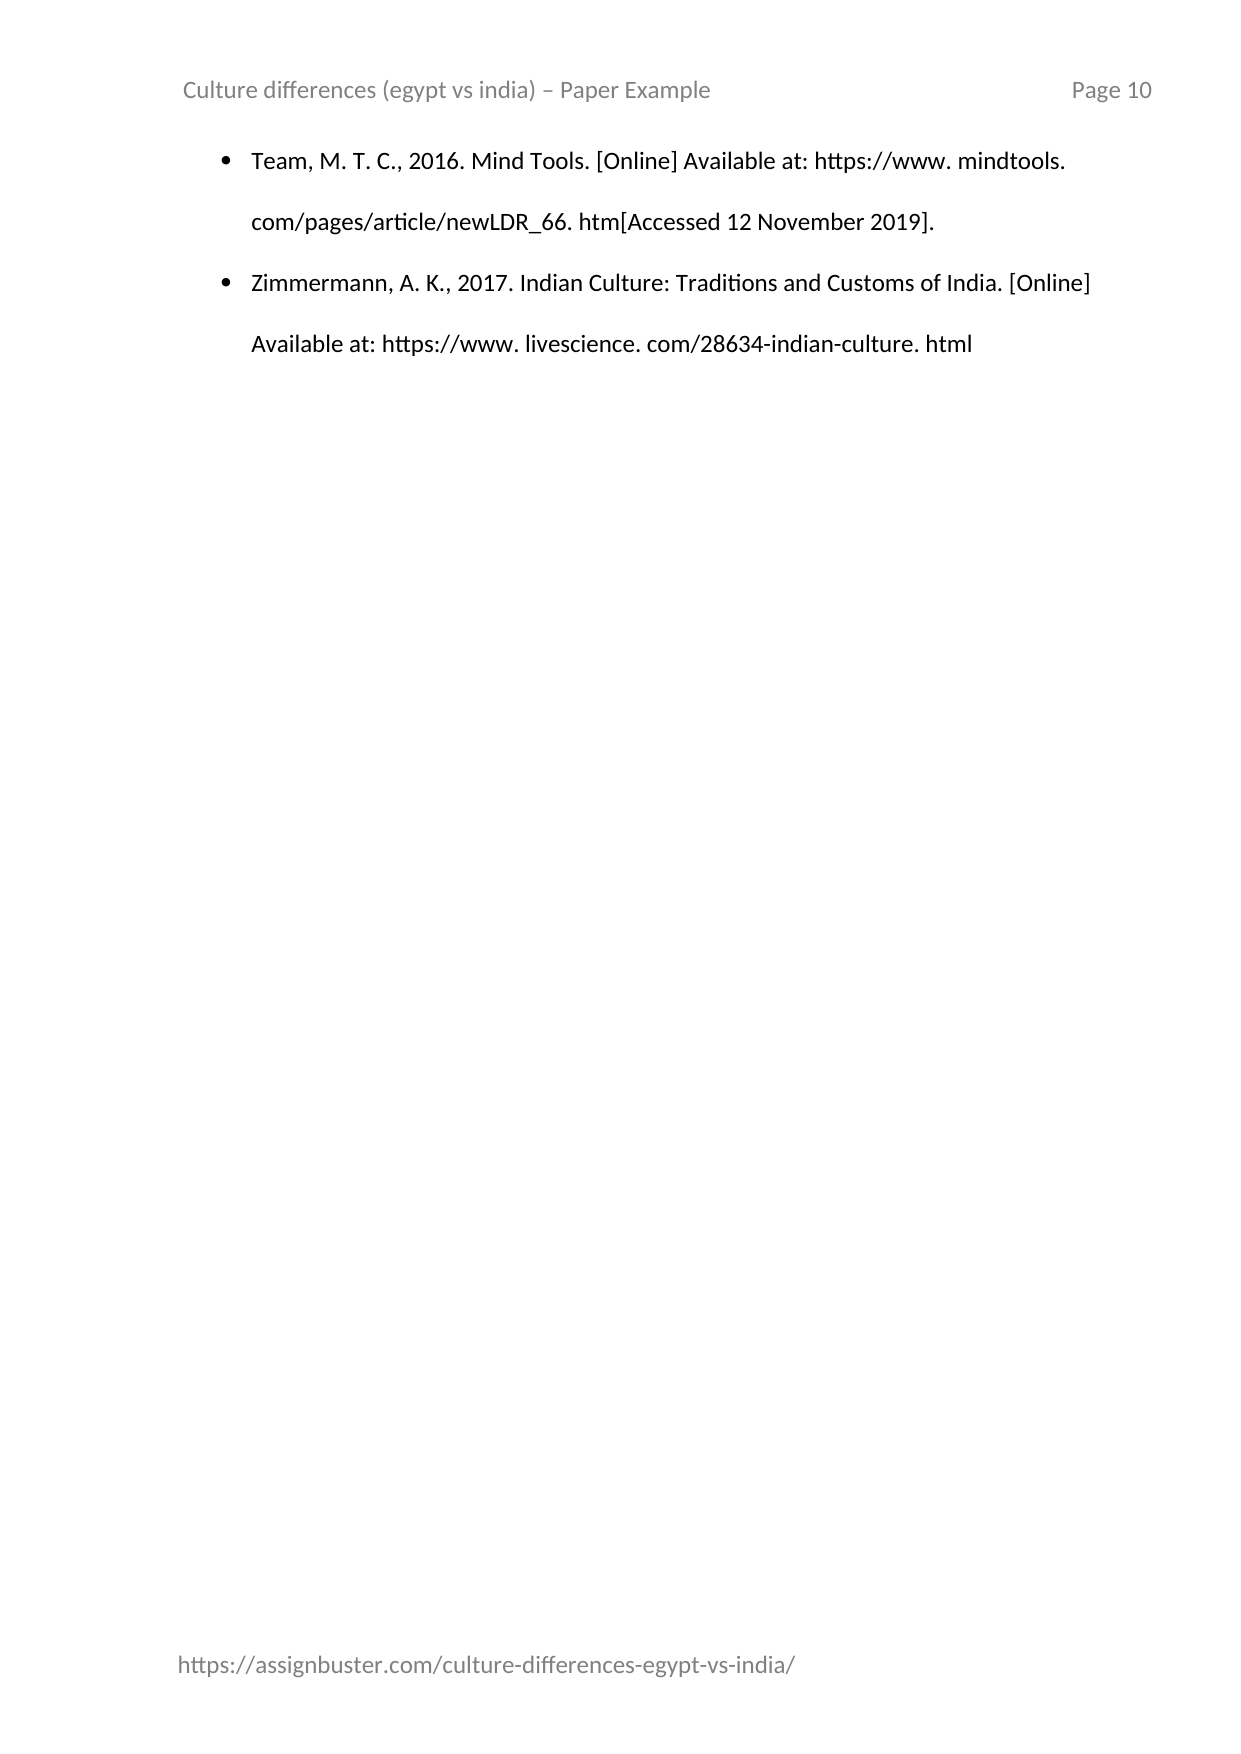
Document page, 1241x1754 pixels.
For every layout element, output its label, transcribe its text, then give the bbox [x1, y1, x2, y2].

list Team, M. T. C., 2016. Mind Tools. [Online] Available at: https://www. mindtools. com/pages/article/newLDR_66. htm[Accessed 12 November 2019]. [222, 145, 1152, 237]
list Zimmermann, A. K., 2017. Indian Culture: Traditions and Customs of India. [Online] Available at: https://www. livescience. com/28634-indian-culture. html [222, 267, 1152, 359]
